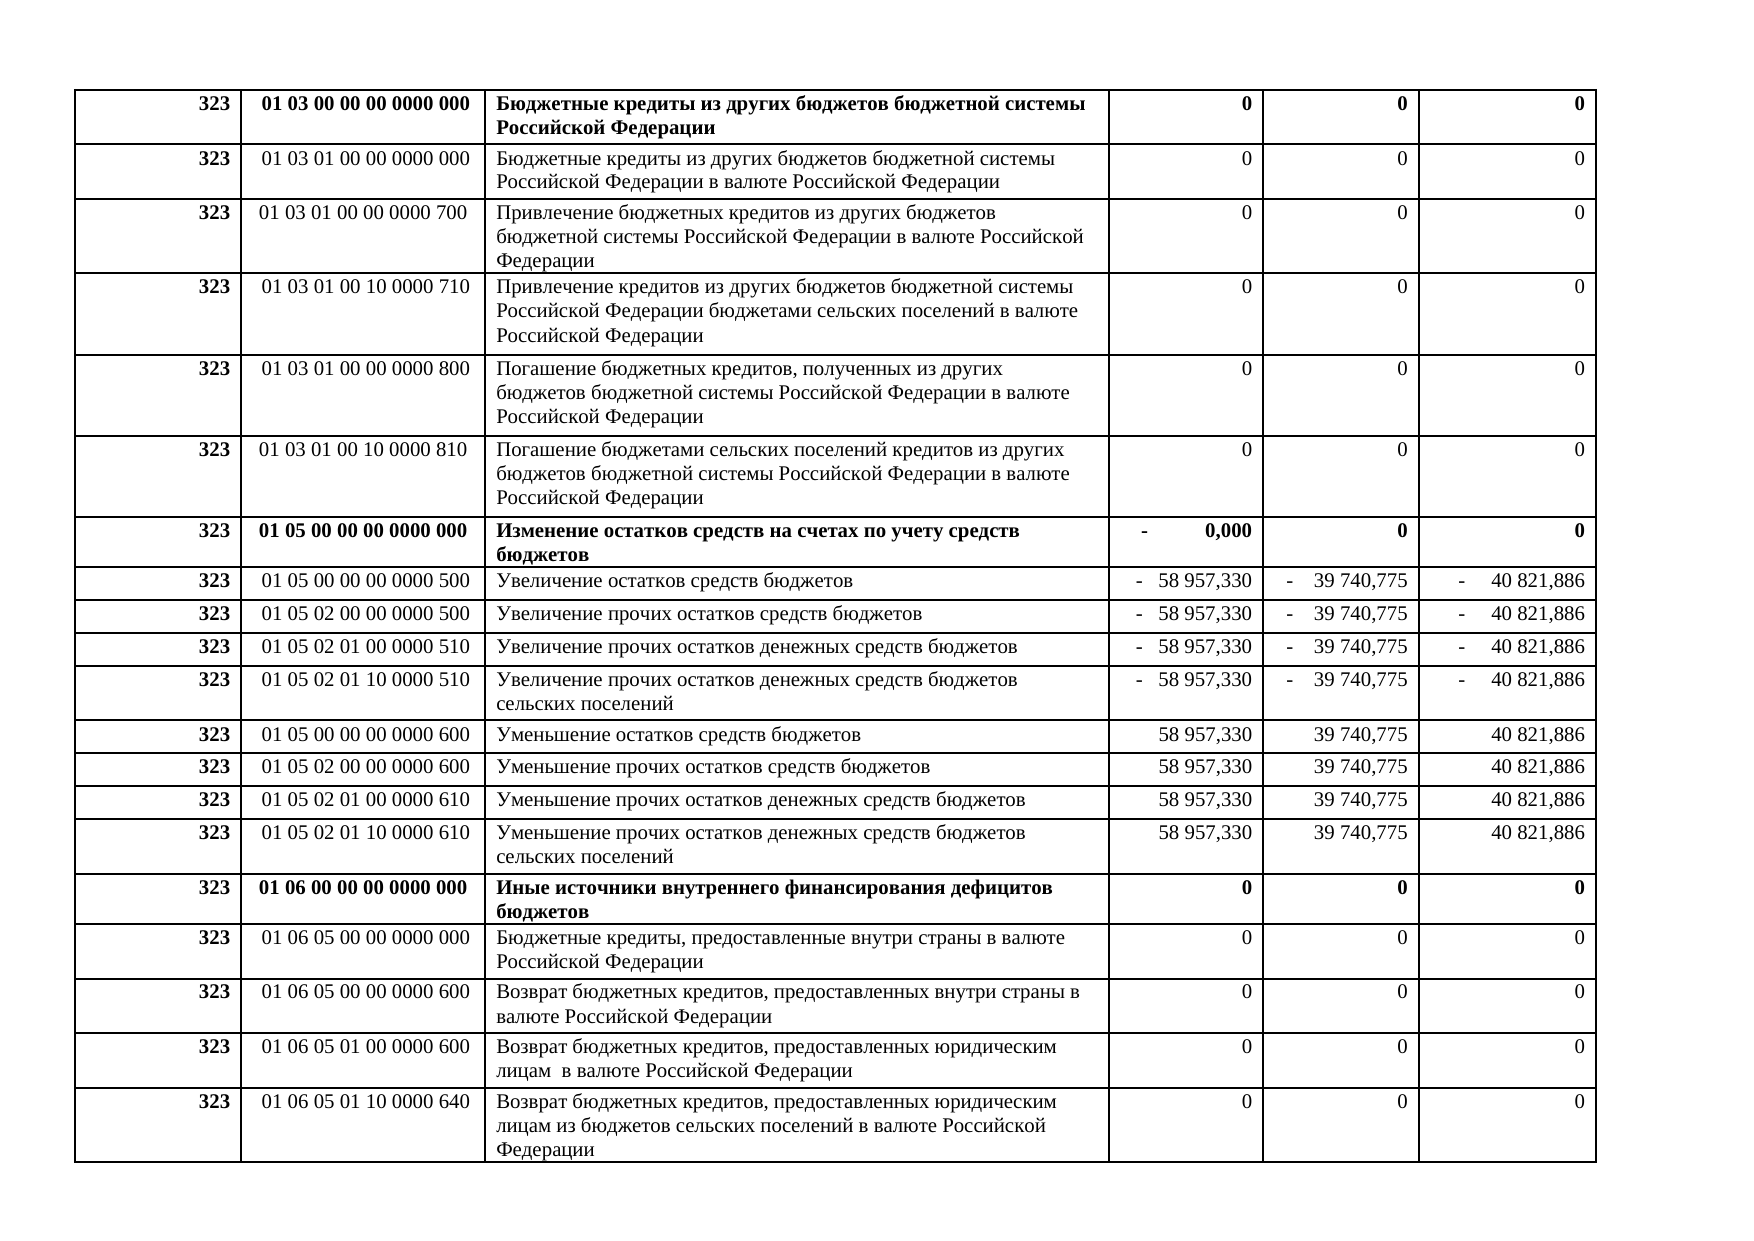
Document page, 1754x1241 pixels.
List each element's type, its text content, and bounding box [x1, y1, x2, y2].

table_cell 323 [76, 721, 240, 752]
table_cell 0 [1420, 437, 1595, 516]
table_cell 01 03 01 00 00 0000 700 [242, 200, 484, 272]
table_cell 0 [1110, 356, 1262, 435]
table_cell - 39 740,775 [1264, 568, 1418, 599]
table_cell 40 821,886 [1420, 787, 1595, 818]
table_cell 0 [1110, 91, 1262, 143]
table_cell 01 05 00 00 00 0000 000 [242, 518, 484, 566]
table_cell 01 03 00 00 00 0000 000 [242, 91, 484, 143]
table_cell 323 [76, 91, 240, 143]
table_cell 0 [1264, 145, 1418, 198]
table_cell 01 05 02 00 00 0000 600 [242, 754, 484, 785]
table_cell Бюджетные кредиты из других бюджетов бюджетной системы Российской Федерации в валюте Российской Федерации [486, 145, 1108, 198]
table_cell 0 [1420, 980, 1595, 1032]
table_cell 01 06 00 00 00 0000 000 [242, 875, 484, 923]
table_cell 323 [76, 200, 240, 272]
table_cell 01 05 02 01 10 0000 510 [242, 667, 484, 719]
table_cell 39 740,775 [1264, 754, 1418, 785]
table_cell 0 [1264, 1089, 1418, 1161]
table_cell 0 [1264, 980, 1418, 1032]
table_cell 0 [1420, 274, 1595, 353]
table_cell - 40 821,886 [1420, 634, 1595, 665]
table_cell Возврат бюджетных кредитов, предоставленных юридическим лицам из бюджетов сельских поселений в валюте Российской Федерации [486, 1089, 1108, 1161]
table_cell Иные источники внутреннего финансирования дефицитов бюджетов [486, 875, 1108, 923]
table_cell 0 [1264, 356, 1418, 435]
table_cell 323 [76, 820, 240, 872]
table_cell Возврат бюджетных кредитов, предоставленных юридическим лицам в валюте Российской Федерации [486, 1034, 1108, 1087]
table_cell 0 [1264, 200, 1418, 272]
table_cell Уменьшение остатков средств бюджетов [486, 721, 1108, 752]
table_cell 0 [1264, 1034, 1418, 1087]
table_cell - 40 821,886 [1420, 601, 1595, 632]
table_cell 01 06 05 01 00 0000 600 [242, 1034, 484, 1087]
table_cell 0 [1420, 356, 1595, 435]
table_cell 0 [1264, 875, 1418, 923]
table_cell 01 03 01 00 10 0000 710 [242, 274, 484, 353]
table_cell 01 05 00 00 00 0000 500 [242, 568, 484, 599]
table_cell 40 821,886 [1420, 754, 1595, 785]
table_cell Погашение бюджетных кредитов, полученных из других бюджетов бюджетной системы Российской Федерации в валюте Российской Федерации [486, 356, 1108, 435]
table_cell 01 03 01 00 10 0000 810 [242, 437, 484, 516]
table_cell 0 [1420, 925, 1595, 977]
table_cell 0 [1110, 925, 1262, 977]
table_cell - 39 740,775 [1264, 667, 1418, 719]
table_cell 0 [1420, 518, 1595, 566]
table_cell 323 [76, 356, 240, 435]
table_cell Увеличение прочих остатков денежных средств бюджетов [486, 634, 1108, 665]
table_cell 0 [1420, 875, 1595, 923]
table_cell 0 [1420, 200, 1595, 272]
table_cell 01 06 05 00 00 0000 600 [242, 980, 484, 1032]
table_cell - 0,000 [1110, 518, 1262, 566]
table_cell - 58 957,330 [1110, 634, 1262, 665]
table_cell 0 [1420, 1034, 1595, 1087]
table_cell 01 05 02 01 00 0000 610 [242, 787, 484, 818]
table_cell Увеличение прочих остатков денежных средств бюджетов сельских поселений [486, 667, 1108, 719]
table_cell 0 [1110, 145, 1262, 198]
table_cell 01 03 01 00 00 0000 000 [242, 145, 484, 198]
table_cell - 58 957,330 [1110, 601, 1262, 632]
table_cell - 40 821,886 [1420, 667, 1595, 719]
table_cell 39 740,775 [1264, 787, 1418, 818]
table_cell 01 06 05 00 00 0000 000 [242, 925, 484, 977]
table_cell 58 957,330 [1110, 754, 1262, 785]
table_cell 58 957,330 [1110, 820, 1262, 872]
table_cell 01 05 02 00 00 0000 500 [242, 601, 484, 632]
table_cell 0 [1264, 518, 1418, 566]
table_cell 323 [76, 1089, 240, 1161]
table_cell 0 [1264, 274, 1418, 353]
table_cell 323 [76, 145, 240, 198]
table_cell 323 [76, 980, 240, 1032]
table_cell 323 [76, 1034, 240, 1087]
table_cell 0 [1420, 91, 1595, 143]
table_cell 0 [1110, 200, 1262, 272]
table_cell 01 05 00 00 00 0000 600 [242, 721, 484, 752]
table_cell 0 [1110, 980, 1262, 1032]
table_cell 323 [76, 518, 240, 566]
table_cell 323 [76, 667, 240, 719]
table_cell 323 [76, 601, 240, 632]
table_cell 58 957,330 [1110, 721, 1262, 752]
table_cell 323 [76, 875, 240, 923]
table_cell - 58 957,330 [1110, 667, 1262, 719]
table_cell 40 821,886 [1420, 820, 1595, 872]
table_cell 0 [1420, 145, 1595, 198]
table_cell 0 [1110, 1034, 1262, 1087]
table_cell 323 [76, 437, 240, 516]
table_cell Изменение остатков средств на счетах по учету средств бюджетов [486, 518, 1108, 566]
table_cell 323 [76, 754, 240, 785]
table_cell Привлечение кредитов из других бюджетов бюджетной системы Российской Федерации бюджетами сельских поселений в валюте Российской Федерации [486, 274, 1108, 353]
table_cell Уменьшение прочих остатков денежных средств бюджетов [486, 787, 1108, 818]
table_cell 0 [1420, 1089, 1595, 1161]
table_cell 0 [1264, 91, 1418, 143]
table_cell Бюджетные кредиты из других бюджетов бюджетной системы Российской Федерации [486, 91, 1108, 143]
table_cell Уменьшение прочих остатков средств бюджетов [486, 754, 1108, 785]
table_cell Привлечение бюджетных кредитов из других бюджетов бюджетной системы Российской Федерации в валюте Российской Федерации [486, 200, 1108, 272]
table_cell Бюджетные кредиты, предоставленные внутри страны в валюте Российской Федерации [486, 925, 1108, 977]
table_cell 40 821,886 [1420, 721, 1595, 752]
table_cell 39 740,775 [1264, 721, 1418, 752]
table_cell 0 [1110, 274, 1262, 353]
table_cell Увеличение остатков средств бюджетов [486, 568, 1108, 599]
table_cell 39 740,775 [1264, 820, 1418, 872]
table_cell - 39 740,775 [1264, 601, 1418, 632]
table_cell 01 03 01 00 00 0000 800 [242, 356, 484, 435]
table_cell - 39 740,775 [1264, 634, 1418, 665]
table_cell 0 [1110, 1089, 1262, 1161]
table_cell 0 [1264, 925, 1418, 977]
table_cell 0 [1110, 437, 1262, 516]
table_cell Возврат бюджетных кредитов, предоставленных внутри страны в валюте Российской Федерации [486, 980, 1108, 1032]
table_cell Уменьшение прочих остатков денежных средств бюджетов сельских поселений [486, 820, 1108, 872]
table_cell 0 [1264, 437, 1418, 516]
table_cell 323 [76, 925, 240, 977]
table_cell 01 06 05 01 10 0000 640 [242, 1089, 484, 1161]
table_cell - 40 821,886 [1420, 568, 1595, 599]
table_cell 323 [76, 634, 240, 665]
table_cell 323 [76, 274, 240, 353]
table_cell Погашение бюджетами сельских поселений кредитов из других бюджетов бюджетной системы Российской Федерации в валюте Российской Федерации [486, 437, 1108, 516]
table_cell - 58 957,330 [1110, 568, 1262, 599]
table_cell Увеличение прочих остатков средств бюджетов [486, 601, 1108, 632]
table_cell 01 05 02 01 00 0000 510 [242, 634, 484, 665]
table_cell 58 957,330 [1110, 787, 1262, 818]
table_cell 323 [76, 787, 240, 818]
table_cell 0 [1110, 875, 1262, 923]
table_cell 01 05 02 01 10 0000 610 [242, 820, 484, 872]
table_cell 323 [76, 568, 240, 599]
